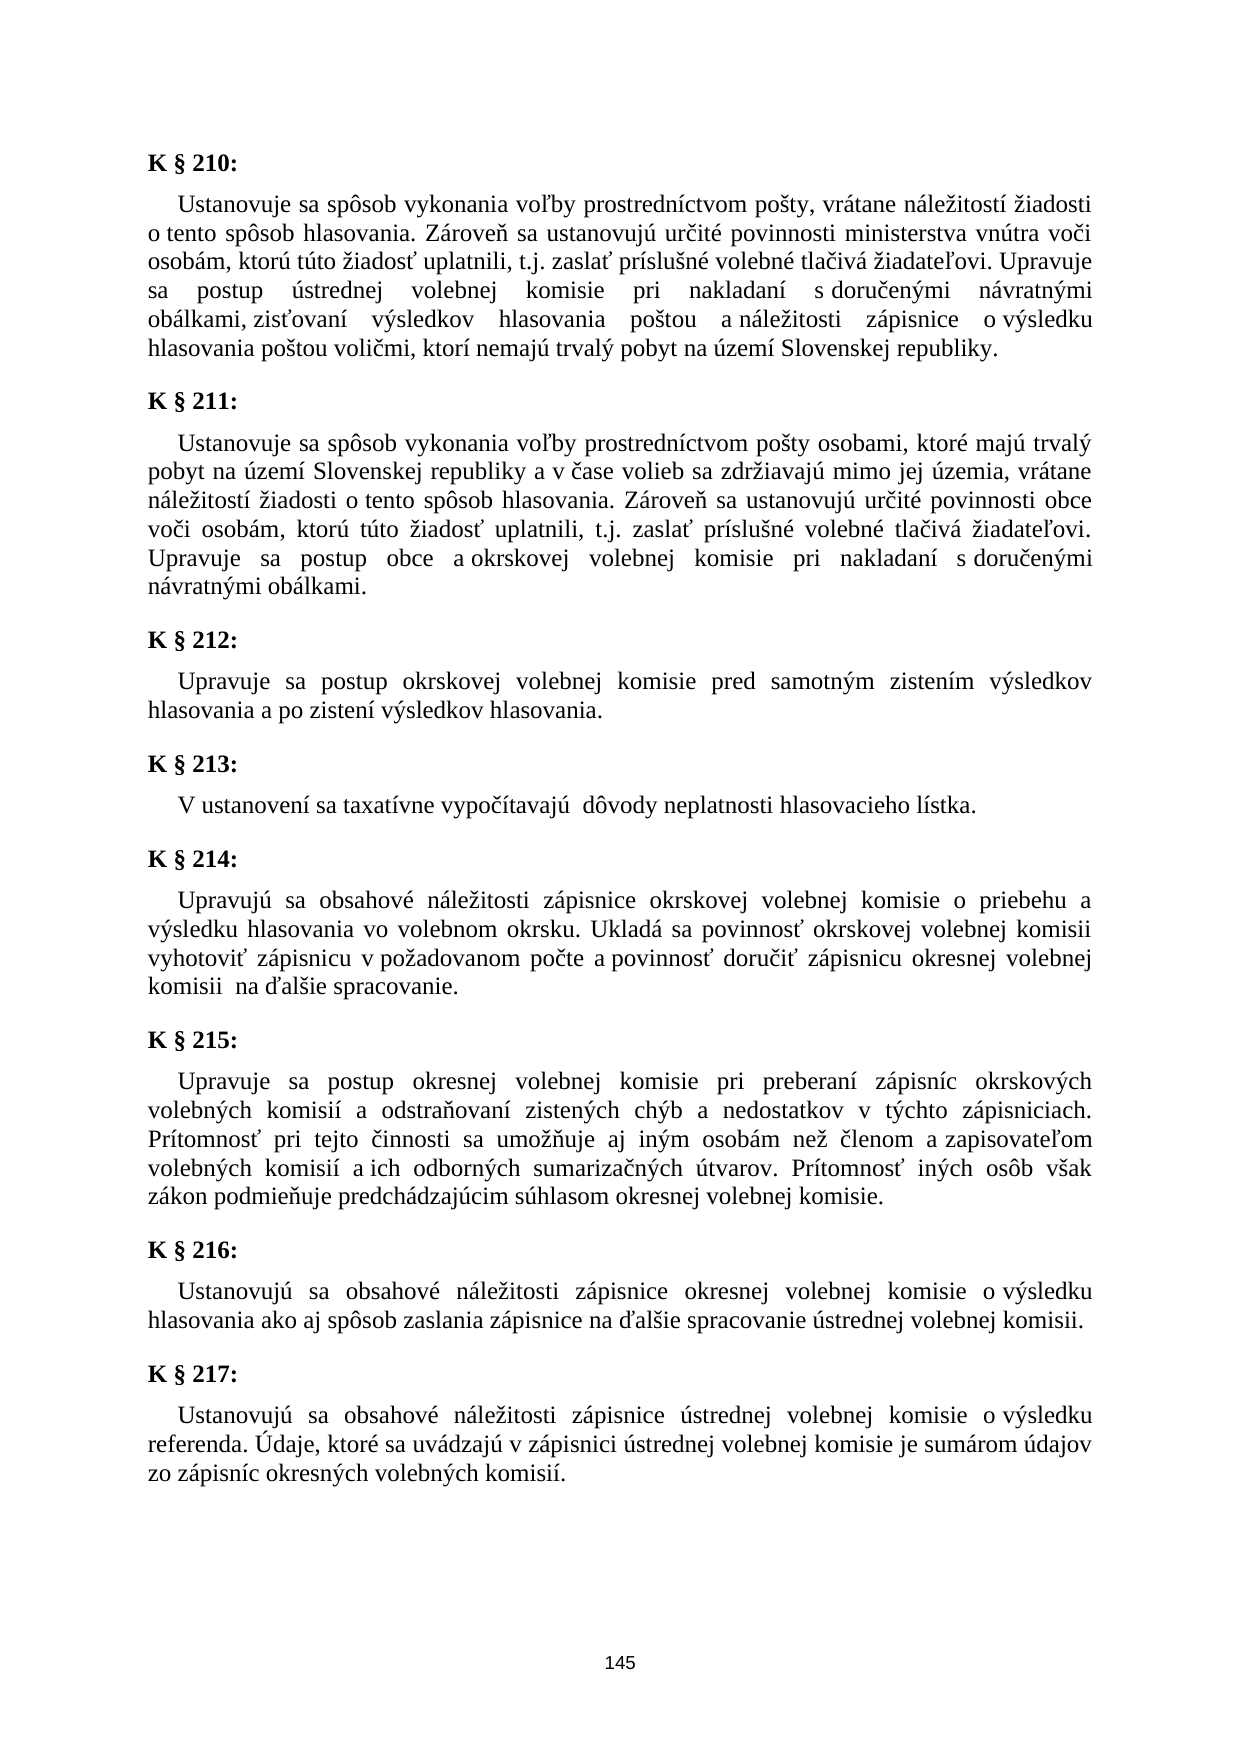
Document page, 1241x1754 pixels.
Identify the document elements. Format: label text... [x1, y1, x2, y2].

text Upravuje sa postup okrskovej volebnej komisie pred samotným zistením výsledkov hlasovania a po zistení výsledkov hlasovania. [148, 666, 1093, 724]
text K § 216: [148, 1235, 1093, 1264]
text Ustanovujú sa obsahové náležitosti zápisnice ústrednej volebnej komisie o výsledku referenda. Údaje, ktoré sa uvádzajú v zápisnici ústrednej volebnej komisie je sumárom údajov zo zápisníc okresných volebných komisií. [148, 1400, 1093, 1486]
text V ustanovení sa taxatívne vypočítavajú dôvody neplatnosti hlasovacieho lístka. [148, 790, 1093, 819]
text K § 212: [148, 625, 1093, 654]
text Ustanovuje sa spôsob vykonania voľby prostredníctvom pošty osobami, ktoré majú trvalý pobyt na území Slovenskej republiky a v čase volieb sa zdržiavajú mimo jej územia, vrátane náležitostí žiadosti o tento spôsob hlasovania. Zároveň sa ustanovujú určité povinnosti obce voči osobám, ktorú túto žiadosť uplatnili, t.j. zaslať príslušné volebné tlačivá žiadateľovi. Upravuje sa postup obce a okrskovej volebnej komisie pri nakladaní s doručenými návratnými obálkami. [148, 428, 1093, 600]
text K § 213: [148, 749, 1093, 778]
text K § 215: [148, 1025, 1093, 1054]
text K § 217: [148, 1359, 1093, 1388]
text K § 214: [148, 844, 1093, 873]
text Ustanovujú sa obsahové náležitosti zápisnice okresnej volebnej komisie o výsledku hlasovania ako aj spôsob zaslania zápisnice na ďalšie spracovanie ústrednej volebnej komisii. [148, 1276, 1093, 1334]
text Ustanovuje sa spôsob vykonania voľby prostredníctvom pošty, vrátane náležitostí žiadosti o tento spôsob hlasovania. Zároveň sa ustanovujú určité povinnosti ministerstva vnútra voči osobám, ktorú túto žiadosť uplatnili, t.j. zaslať príslušné volebné tlačivá žiadateľovi. Upravuje sa postup ústrednej volebnej komisie pri nakladaní s doručenými návratnými obálkami, zisťovaní výsledkov hlasovania poštou a náležitosti zápisnice o výsledku hlasovania poštou voličmi, ktorí nemajú trvalý pobyt na území Slovenskej republiky. [148, 189, 1093, 361]
text Upravuje sa postup okresnej volebnej komisie pri preberaní zápisníc okrskových volebných komisií a odstraňovaní zistených chýb a nedostatkov v týchto zápisniciach. Prítomnosť pri tejto činnosti sa umožňuje aj iným osobám než členom a zapisovateľom volebných komisií a ich odborných sumarizačných útvarov. Prítomnosť iných osôb však zákon podmieňuje predchádzajúcim súhlasom okresnej volebnej komisie. [148, 1066, 1093, 1210]
text K § 210: [148, 148, 1093, 176]
text Upravujú sa obsahové náležitosti zápisnice okrskovej volebnej komisie o priebehu a výsledku hlasovania vo volebnom okrsku. Ukladá sa povinnosť okrskovej volebnej komisii vyhotoviť zápisnicu v požadovanom počte a povinnosť doručiť zápisnicu okresnej volebnej komisii na ďalšie spracovanie. [148, 885, 1093, 1000]
text K § 211: [148, 386, 1093, 415]
